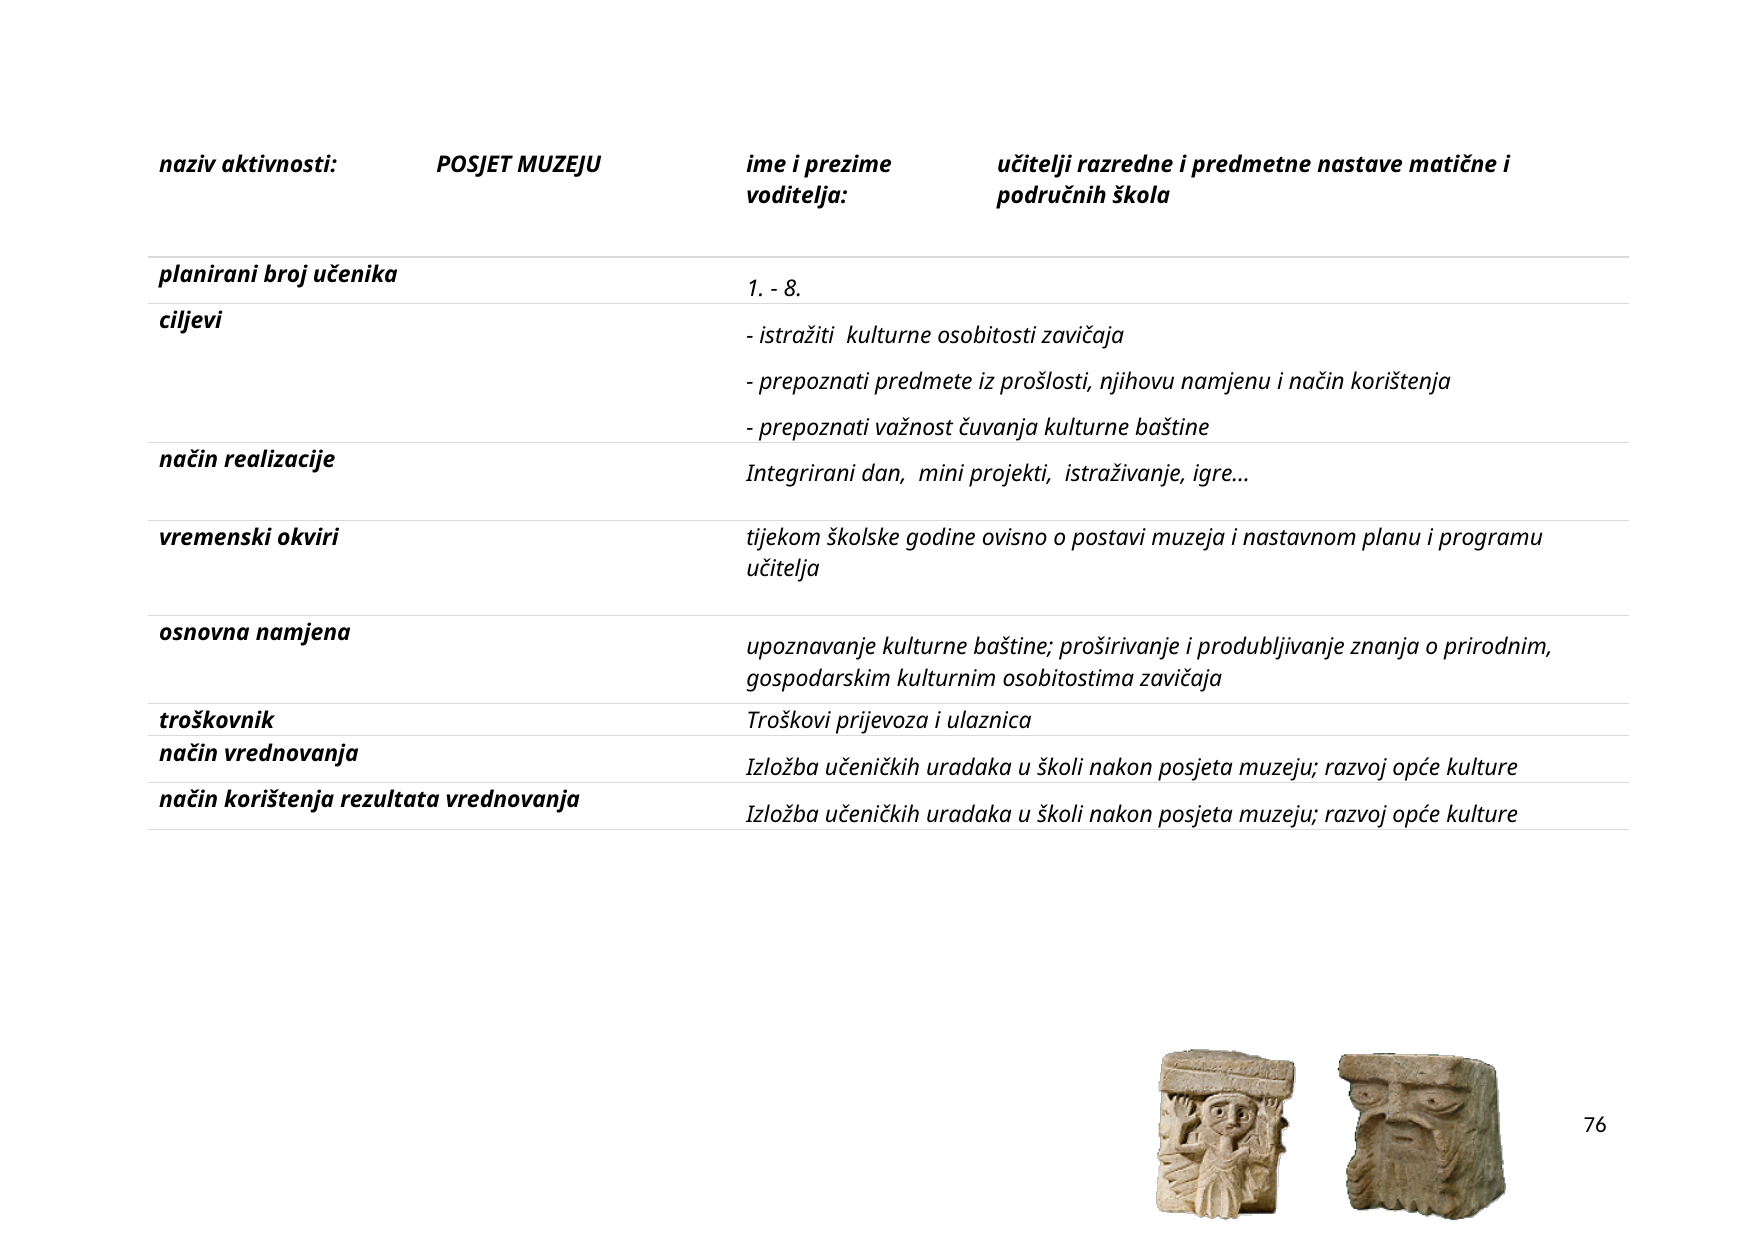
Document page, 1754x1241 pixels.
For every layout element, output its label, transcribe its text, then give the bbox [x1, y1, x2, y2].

table_cell vremenski okviri [148, 521, 735, 615]
table_cell - istražiti kulturne osobitosti zavičaja - prepoznati predmete iz prošlosti, njihovu namjenu i način korištenja - prepoznati važnost čuvanja kulturne baštine [735, 304, 1629, 442]
table_cell način realizacije [148, 443, 735, 520]
table_cell Izložba učeničkih uradaka u školi nakon posjeta muzeju; razvoj opće kulture [735, 736, 1629, 782]
table_cell 1. - 8. [735, 258, 1629, 303]
table_cell način vrednovanja [148, 736, 735, 782]
table_cell tijekom školske godine ovisno o postavi muzeja i nastavnom planu i programu učitelja [735, 521, 1629, 615]
table_header ime i prezime voditelja: [735, 148, 986, 256]
table_cell planirani broj učenika [148, 258, 735, 303]
table_header naziv aktivnosti: [148, 148, 425, 256]
table_cell Izložba učeničkih uradaka u školi nakon posjeta muzeju; razvoj opće kulture [735, 783, 1629, 829]
table_cell ciljevi [148, 304, 735, 442]
table_cell upoznavanje kulturne baštine; proširivanje i produbljivanje znanja o prirodnim, gospodarskim kulturnim osobitostima zavičaja [735, 616, 1629, 703]
table_cell način korištenja rezultata vrednovanja [148, 783, 735, 829]
table_cell Troškovi prijevoza i ulaznica [735, 704, 1629, 735]
table_cell troškovnik [148, 704, 735, 735]
table_header učitelji razredne i predmetne nastave matične i područnih škola [986, 148, 1629, 256]
table_cell Integrirani dan, mini projekti, istraživanje, igre… [735, 443, 1629, 520]
table_header POSJET MUZEJU [425, 148, 735, 256]
table_cell osnovna namjena [148, 616, 735, 703]
picture [1114, 1041, 1539, 1225]
